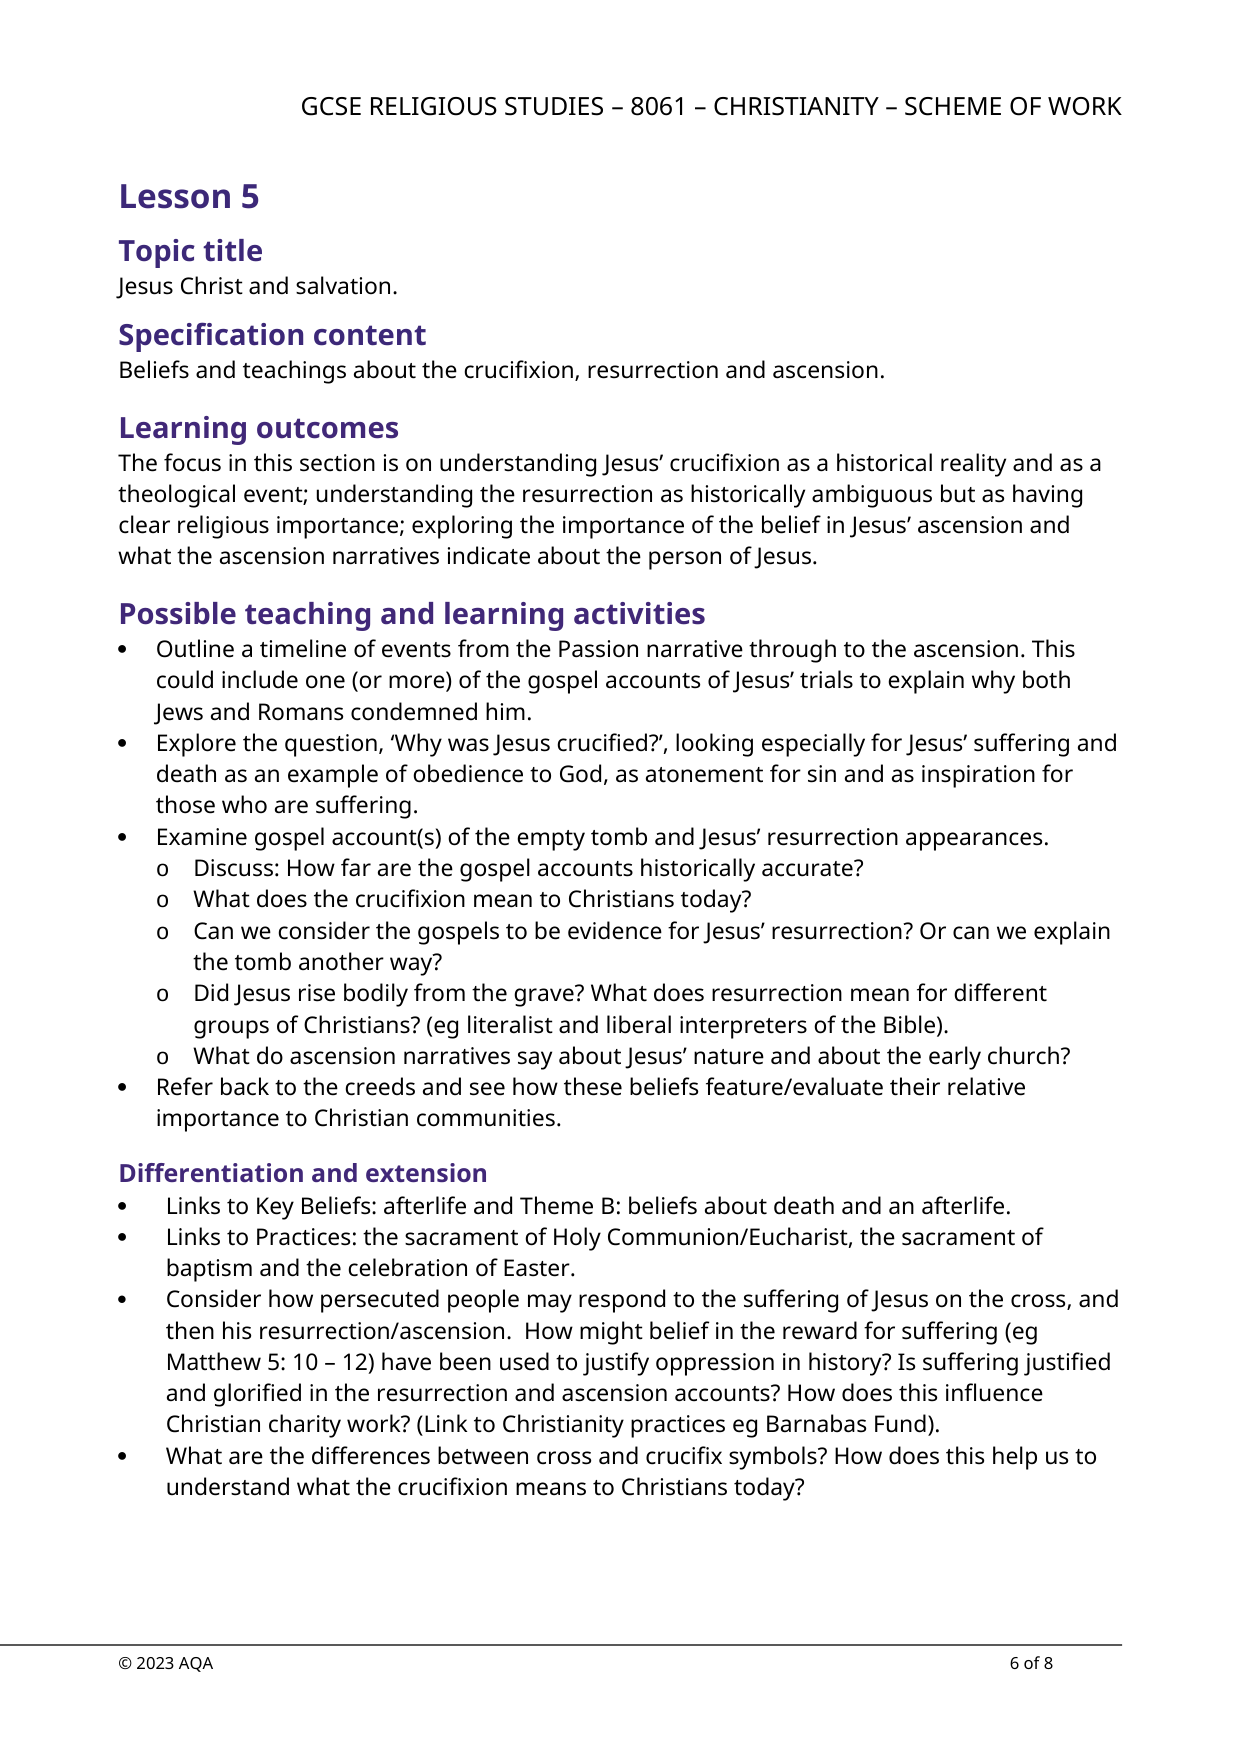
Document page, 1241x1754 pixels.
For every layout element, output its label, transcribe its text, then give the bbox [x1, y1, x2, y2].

list What does the crucifixion mean to Christians today? [156, 883, 1122, 914]
list Consider how persecuted people may respond to the suffering of Jesus on the cross, and then his resurrection/ascension. How might belief in the reward for suffering (eg Matthew 5: 10 – 12) have been used to justify oppression in history? Is suffering justified and glorified in the resurrection and ascension accounts? How does this influence Christian charity work? (Link to Christianity practices eg Barnabas Fund). [118, 1283, 1122, 1439]
list What do ascension narratives say about Jesus’ nature and about the early church? [156, 1040, 1122, 1071]
list Discuss: How far are the gospel accounts historically accurate? [156, 852, 1122, 883]
list Did Jesus rise bodily from the grave? What does resurrection mean for different groups of Christians? (eg literalist and liberal interpreters of the Bible). [156, 977, 1122, 1040]
list Links to Key Beliefs: afterlife and Theme B: beliefs about death and an afterlife. [118, 1189, 1122, 1221]
title Possible teaching and learning activities [118, 593, 1122, 633]
list Explore the question, ‘Why was Jesus crucified?’, looking especially for Jesus’ suffering and death as an example of obedience to God, as atonement for sin and as inspiration for those who are suffering. [118, 727, 1122, 821]
list Outline a timeline of events from the Passion narrative through to the ascension. This could include one (or more) of the gospel accounts of Jesus’ trials to explain why both Jews and Romans condemned him. [118, 633, 1122, 727]
text Specification content [118, 314, 1122, 354]
list Examine gospel account(s) of the empty tomb and Jesus’ resurrection appearances. [118, 821, 1122, 852]
text Topic title [118, 231, 1122, 270]
title Differentiation and extension [118, 1156, 1122, 1189]
list Can we consider the gospels to be evidence for Jesus’ resurrection? Or can we explain the tomb another way? [156, 914, 1122, 977]
text Beliefs and teachings about the crucifixion, resurrection and ascension. [118, 354, 1122, 385]
list Refer back to the creeds and see how these beliefs feature/evaluate their relative importance to Christian communities. [118, 1071, 1122, 1134]
list Links to Practices: the sacrament of Holy Communion/Eucharist, the sacrament of baptism and the celebration of Easter. [118, 1221, 1122, 1283]
text Jesus Christ and salvation. [118, 270, 1122, 302]
text Lesson 5 [118, 173, 1122, 218]
text The focus in this section is on understanding Jesus’ crucifixion as a historical reality and as a theological event; understanding the resurrection as historically ambiguous but as having clear religious importance; exploring the importance of the belief in Jesus’ ascension and what the ascension narratives indicate about the person of Jesus. [118, 447, 1122, 572]
title Learning outcomes [118, 407, 1122, 447]
list What are the differences between cross and crucifix symbols? How does this help us to understand what the crucifixion means to Christians today? [118, 1439, 1122, 1502]
